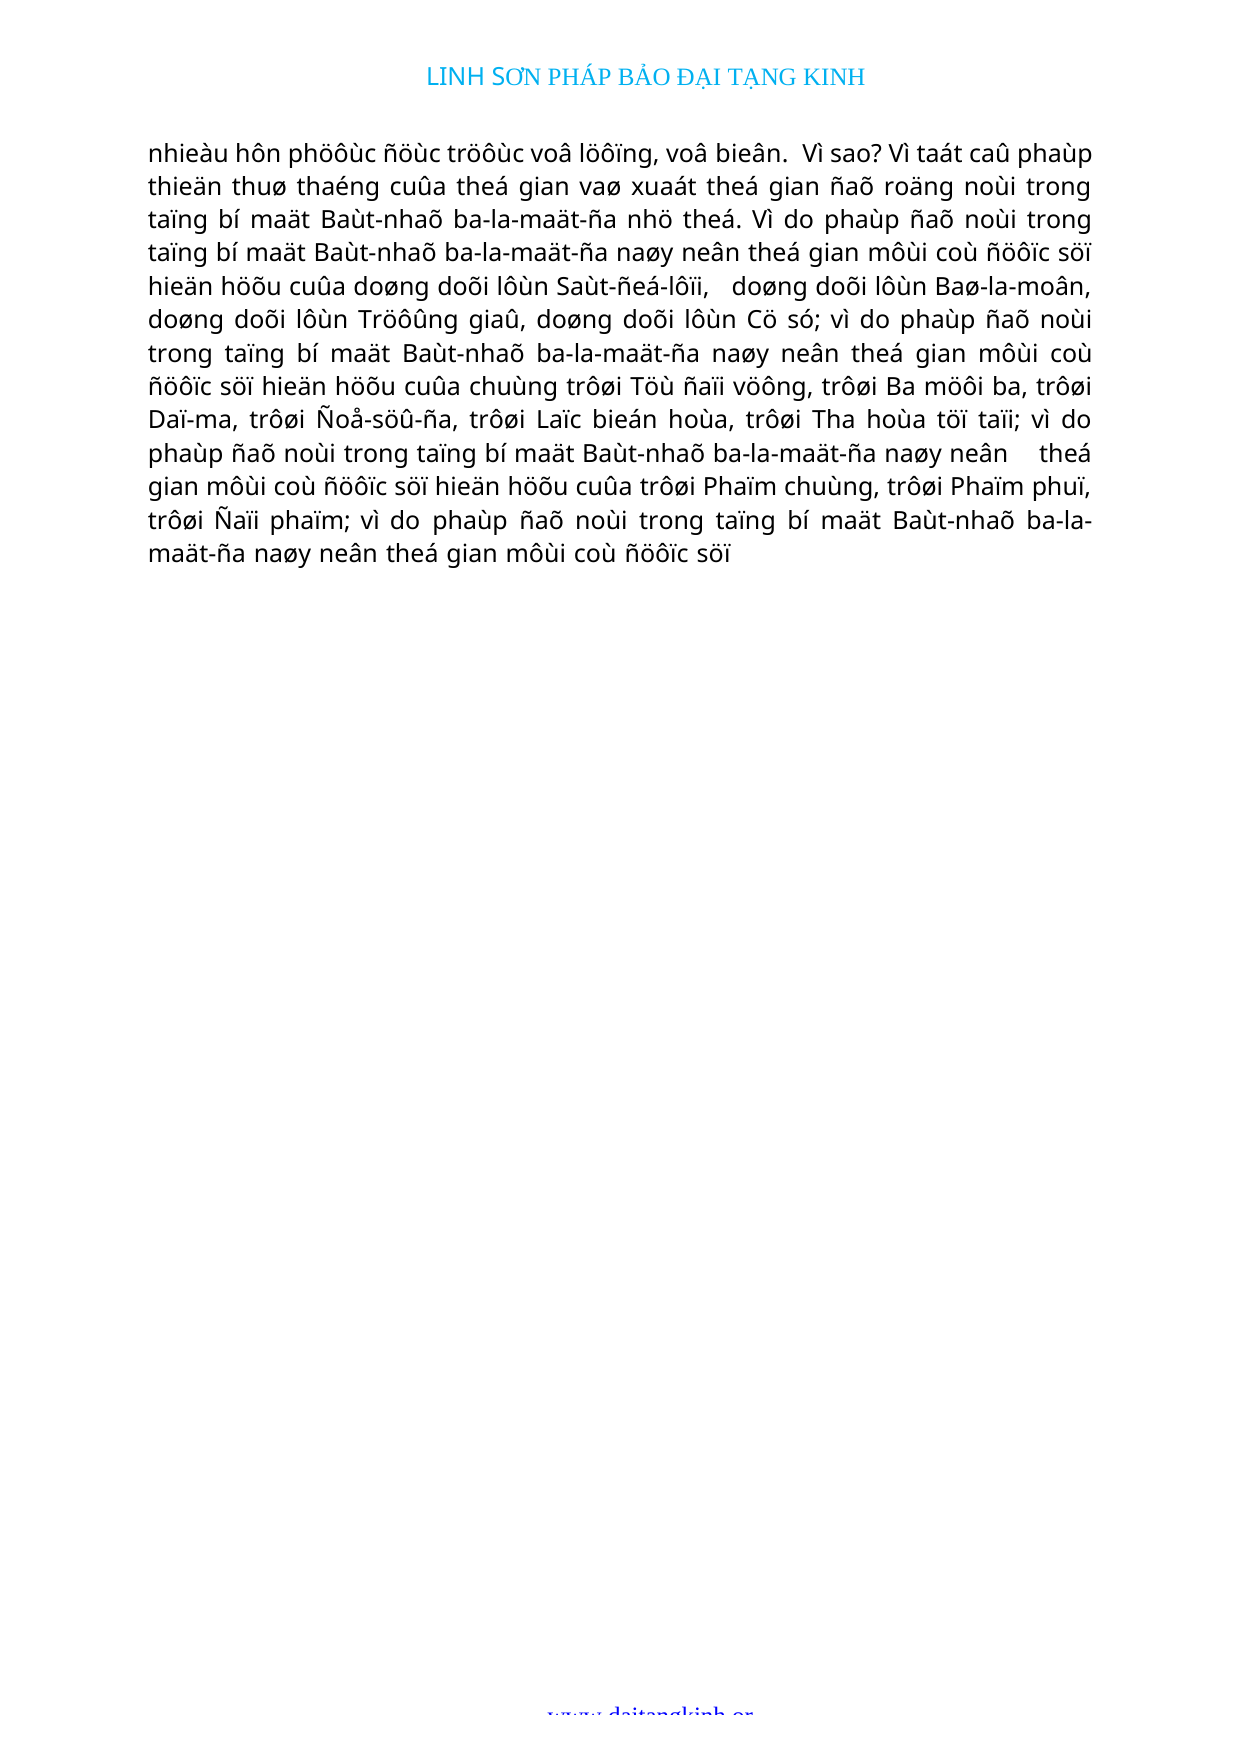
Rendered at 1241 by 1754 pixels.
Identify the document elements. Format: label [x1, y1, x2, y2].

text [148, 135, 1093, 570]
